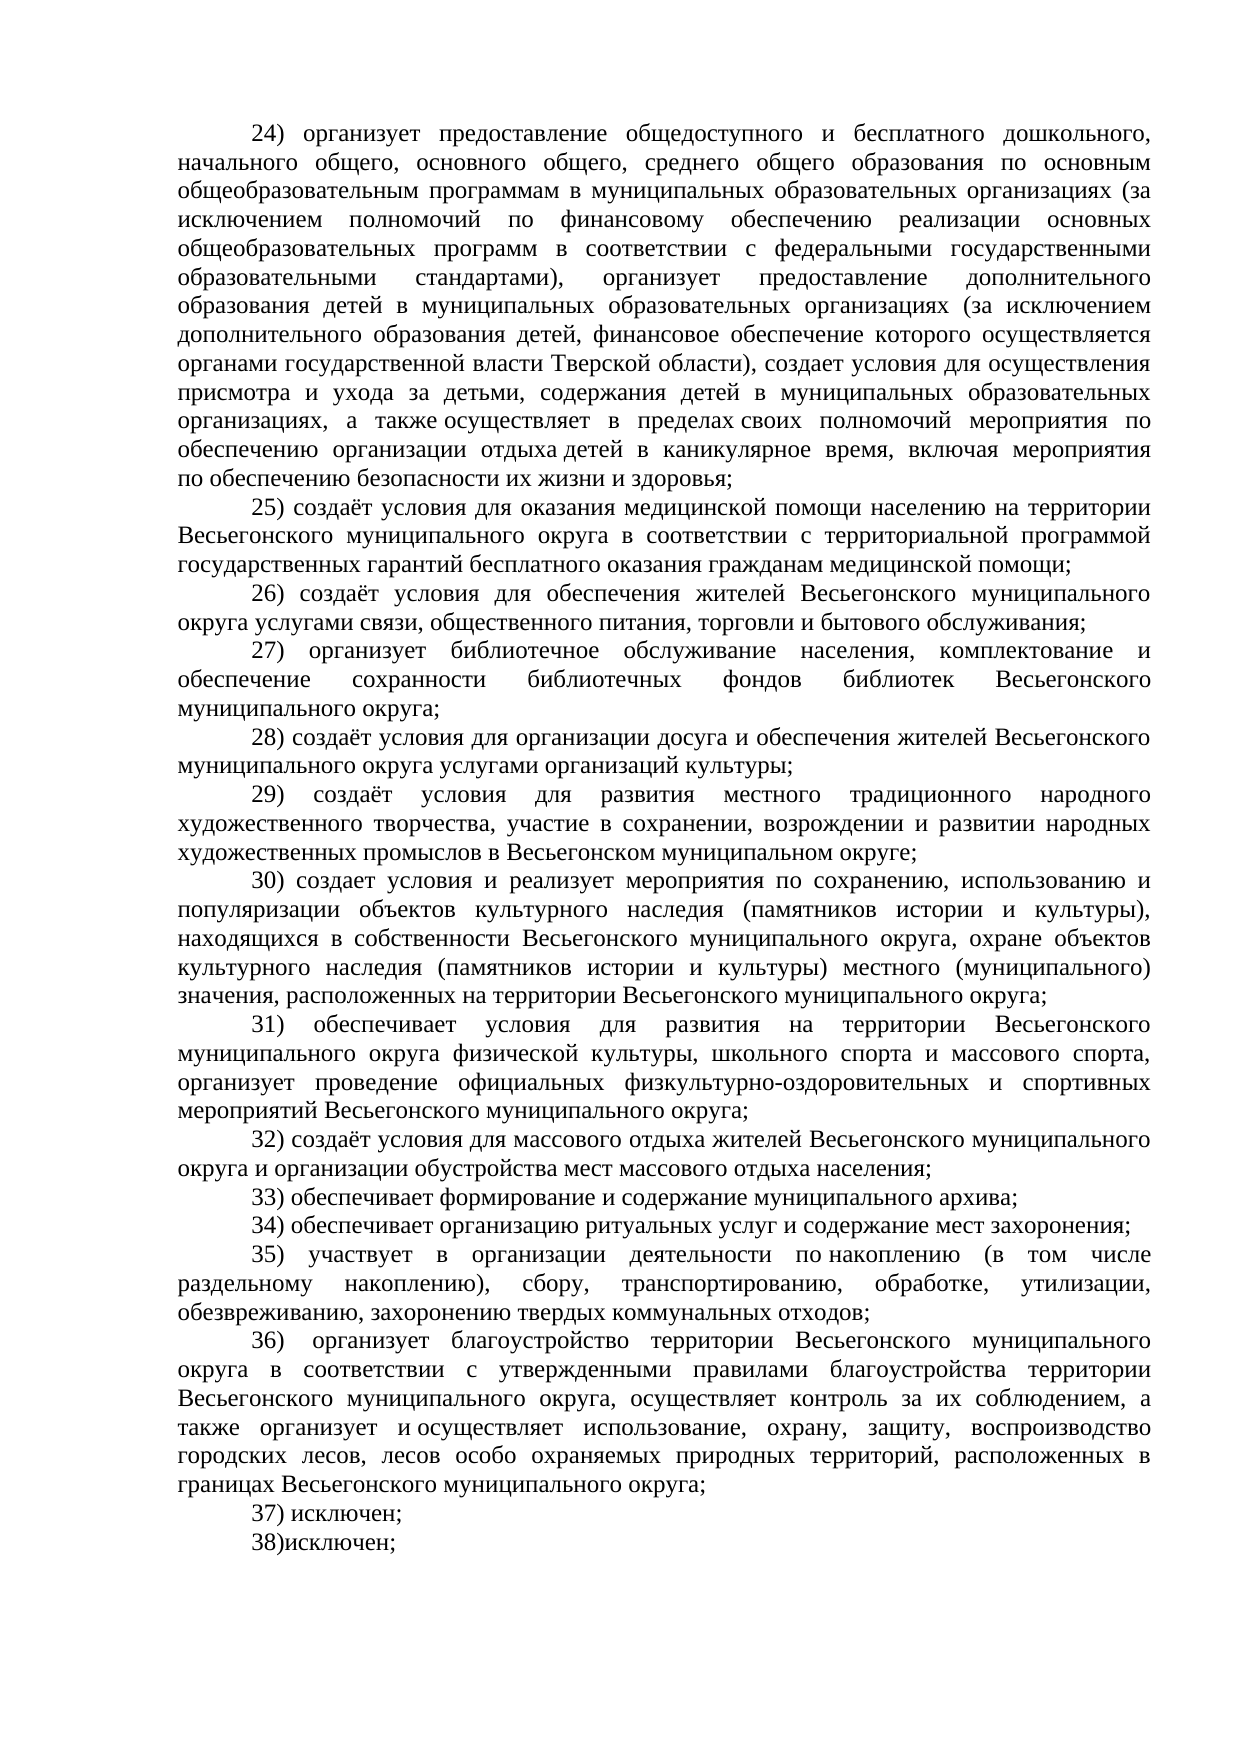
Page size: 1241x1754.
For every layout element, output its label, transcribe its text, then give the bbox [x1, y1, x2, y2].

text 29) создаёт условия для развития местного традиционного народного художественного творчества, участие в сохранении, возрождении и развитии народных художественных промыслов в Весьегонском муниципальном округе; [177, 779, 1152, 866]
text 27) организует библиотечное обслуживание населения, комплектование и обеспечение сохранности библиотечных фондов библиотек Весьегонского муниципального округа; [177, 636, 1152, 722]
text 37) исключен; [177, 1498, 1152, 1527]
text 36) организует благоустройство территории Весьегонского муниципального округа в соответствии с утвержденными правилами благоустройства территории Весьегонского муниципального округа, осуществляет контроль за их соблюдением, а также организует и осуществляет использование, охрану, защиту, воспроизводство городских лесов, лесов особо охраняемых природных территорий, расположенных в границах Весьегонского муниципального округа; [177, 1326, 1152, 1498]
text 34) обеспечивает организацию ритуальных услуг и содержание мест захоронения; [177, 1211, 1152, 1239]
text 31) обеспечивает условия для развития на территории Весьегонского муниципального округа физической культуры, школьного спорта и массового спорта, организует проведение официальных физкультурно-оздоровительных и спортивных мероприятий Весьегонского муниципального округа; [177, 1009, 1152, 1124]
text 38)исключен; [177, 1527, 1152, 1556]
text 35) участвует в организации деятельности по накоплению (в том числе раздельному накоплению), сбору, транспортированию, обработке, утилизации, обезвреживанию, захоронению твердых коммунальных отходов; [177, 1239, 1152, 1326]
text 24) организует предоставление общедоступного и бесплатного дошкольного, начального общего, основного общего, среднего общего образования по основным общеобразовательным программам в муниципальных образовательных организациях (за исключением полномочий по финансовому обеспечению реализации основных общеобразовательных программ в соответствии с федеральными государственными образовательными стандартами), организует предоставление дополнительного образования детей в муниципальных образовательных организациях (за исключением дополнительного образования детей, финансовое обеспечение которого осуществляется органами государственной власти Тверской области), создает условия для осуществления присмотра и ухода за детьми, содержания детей в муниципальных образовательных организациях, а также осуществляет в пределах своих полномочий мероприятия по обеспечению организации отдыха детей в каникулярное время, включая мероприятия по обеспечению безопасности их жизни и здоровья; [177, 118, 1152, 492]
text 28) создаёт условия для организации досуга и обеспечения жителей Весьегонского муниципального округа услугами организаций культуры; [177, 722, 1152, 779]
text 26) создаёт условия для обеспечения жителей Весьегонского муниципального округа услугами связи, общественного питания, торговли и бытового обслуживания; [177, 578, 1152, 636]
text 25) создаёт условия для оказания медицинской помощи населению на территории Весьегонского муниципального округа в соответствии с территориальной программой государственных гарантий бесплатного оказания гражданам медицинской помощи; [177, 492, 1152, 578]
text 32) создаёт условия для массового отдыха жителей Весьегонского муниципального округа и организации обустройства мест массового отдыха населения; [177, 1124, 1152, 1182]
text 30) создает условия и реализует мероприятия по сохранению, использованию и популяризации объектов культурного наследия (памятников истории и культуры), находящихся в собственности Весьегонского муниципального округа, охране объектов культурного наследия (памятников истории и культуры) местного (муниципального) значения, расположенных на территории Весьегонского муниципального округа; [177, 866, 1152, 1009]
text 33) обеспечивает формирование и содержание муниципального архива; [177, 1182, 1152, 1211]
